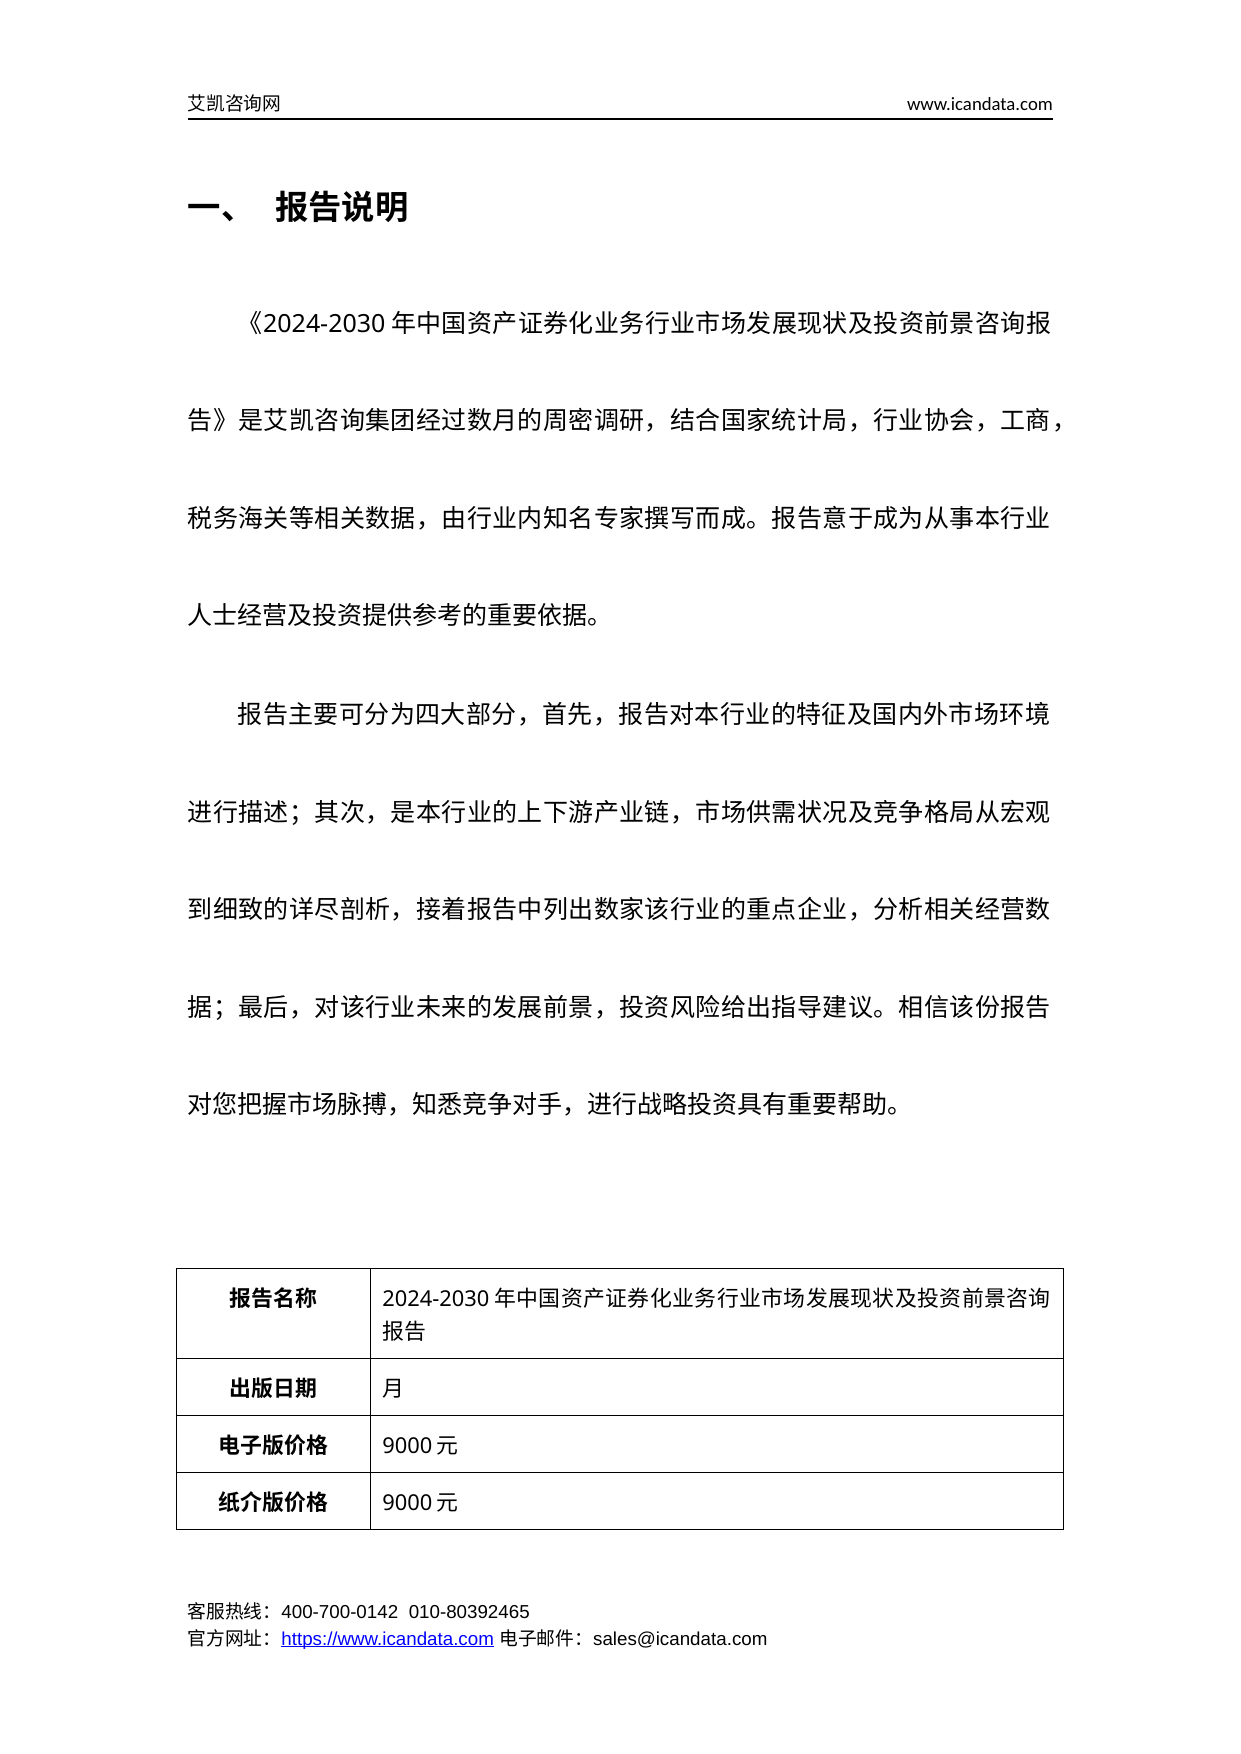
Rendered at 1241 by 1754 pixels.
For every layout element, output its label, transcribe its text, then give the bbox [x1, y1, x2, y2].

text 报告主要可分为四大部分，首先，报告对本行业的特征及国内外市场环境进行描述；其次，是本行业的上下游产业链，市场供需状况及竞争格局从宏观到细致的详尽剖析，接着报告中列出数家该行业的重点企业，分析相关经营数据；最后，对该行业未来的发展前景，投资风险给出指导建议。相信该份报告对您把握市场脉搏，知悉竞争对手，进行战略投资具有重要帮助。 [187, 681, 1053, 1136]
table_header 2024-2030年中国资产证券化业务行业市场发展现状及投资前景咨询报告 [371, 1269, 1063, 1358]
table_cell 电子版价格 [177, 1416, 370, 1472]
table_cell 9000元 [371, 1473, 1063, 1529]
text 《2024-2030年中国资产证券化业务行业市场发展现状及投资前景咨询报告》是艾凯咨询集团经过数月的周密调研，结合国家统计局，行业协会，工商，税务海关等相关数据，由行业内知名专家撰写而成。报告意于成为从事本行业人士经营及投资提供参考的重要依据。 [187, 289, 1053, 646]
table_cell 9000元 [371, 1416, 1063, 1472]
table_cell 纸介版价格 [177, 1473, 370, 1529]
table_header 报告名称 [177, 1269, 370, 1358]
table_cell 出版日期 [177, 1359, 370, 1415]
subtitle 报告说明 [187, 172, 1053, 237]
table_cell 月 [371, 1359, 1063, 1415]
